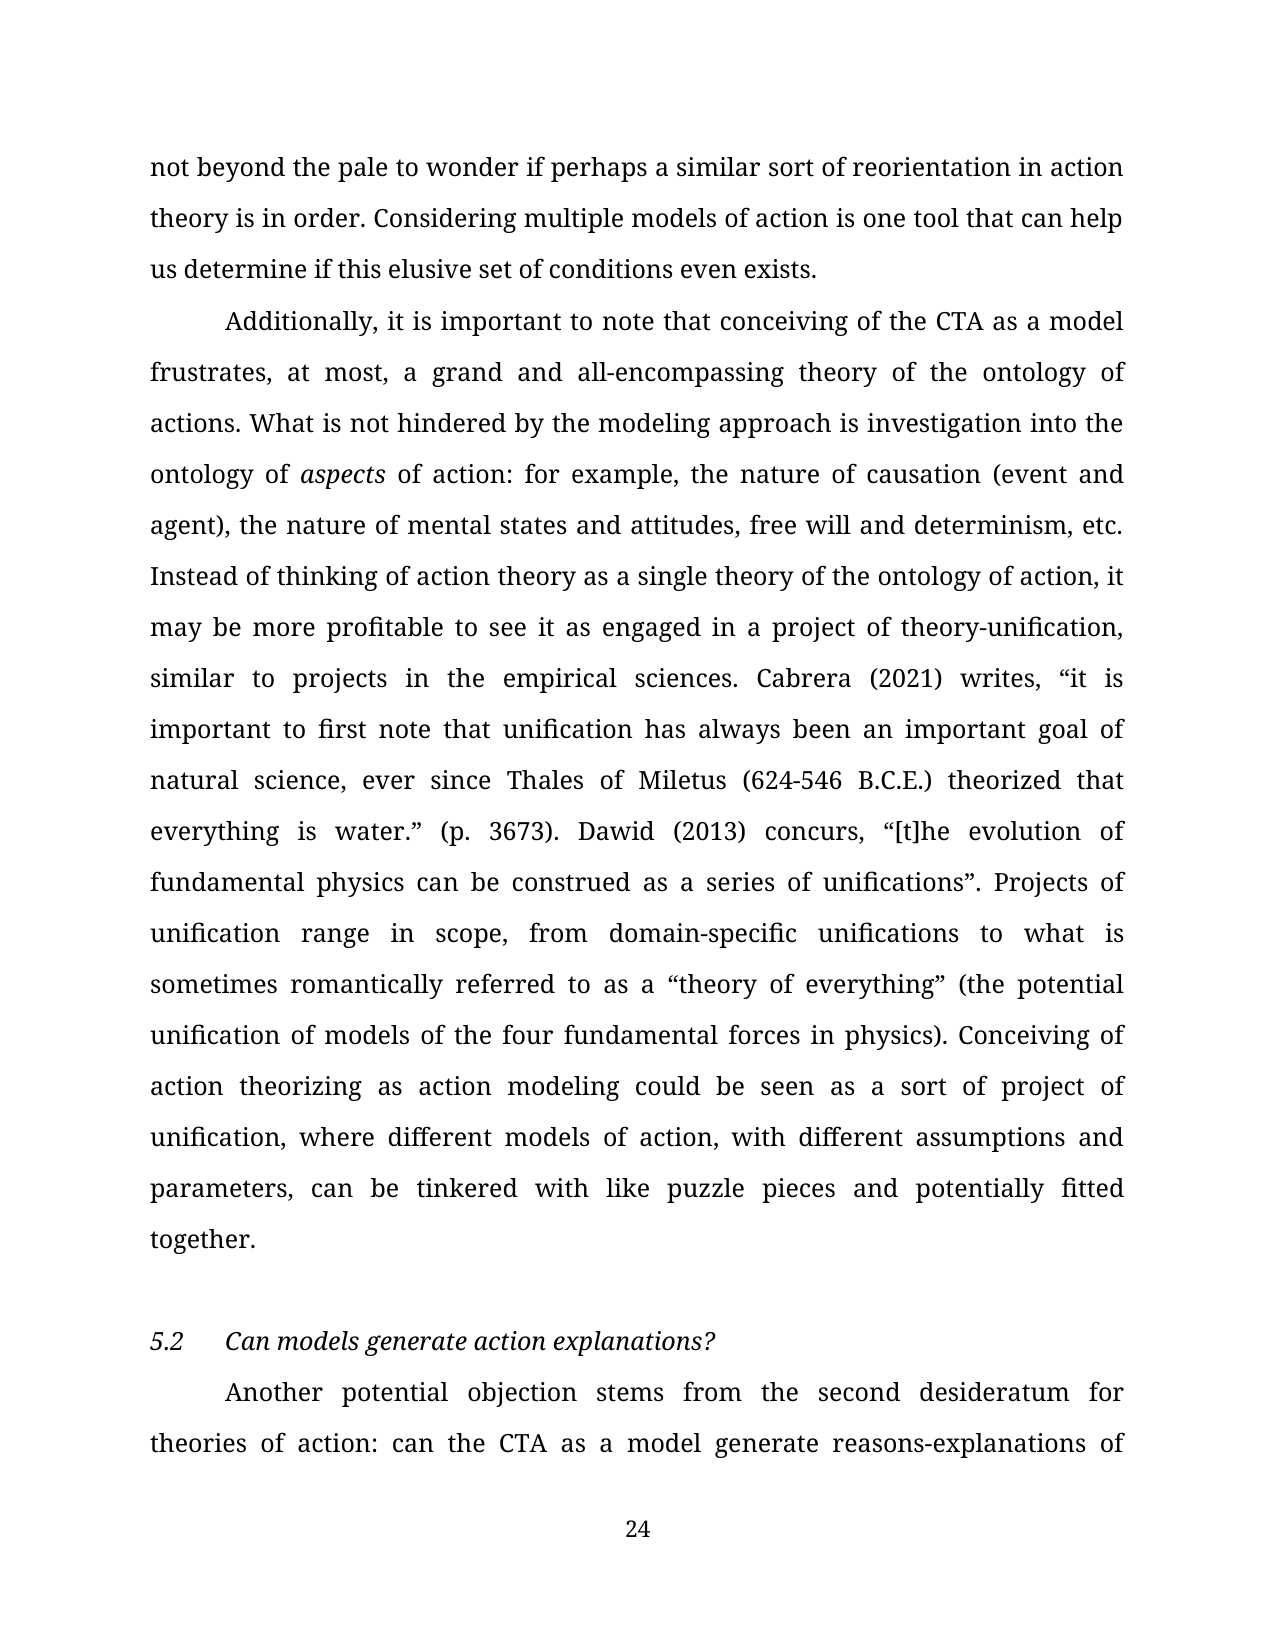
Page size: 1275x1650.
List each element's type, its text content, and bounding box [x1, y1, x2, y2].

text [150, 150, 1125, 286]
text Additionally, it is important to note that conceiving of the CTA as a model frustrates, at most, a grand and all-encompassing theory of the ontology of actions. What is not hindered by the modeling approach is investigation into the ontology of aspects of action: for example, the nature of causation (event and agent), the nature of mental states and attitudes, free will and determinism, etc. Instead of thinking of action theory as a single theory of the ontology of action, it may be more profitable to see it as engaged in a project of theory-unification, similar to projects in the empirical sciences. Cabrera (2021) writes, “it is important to first note that unification has always been an important goal of natural science, ever since Thales of Miletus (624-546 B.C.E.) theorized that everything is water.” (p. 3673). Dawid (2013) concurs, “[t]he evolution of fundamental physics can be construed as a series of unifications”. Projects of unification range in scope, from domain-specific unifications to what is sometimes romantically referred to as a “theory of everything” (the potential unification of models of the four fundamental forces in physics). Conceiving of action theorizing as action modeling could be seen as a sort of project of unification, where different models of action, with different assumptions and parameters, can be tinkered with like puzzle pieces and potentially fitted together. [150, 303, 1125, 1256]
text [150, 1375, 1125, 1460]
text 5.2 Can models generate action explanations? [150, 1324, 1125, 1358]
